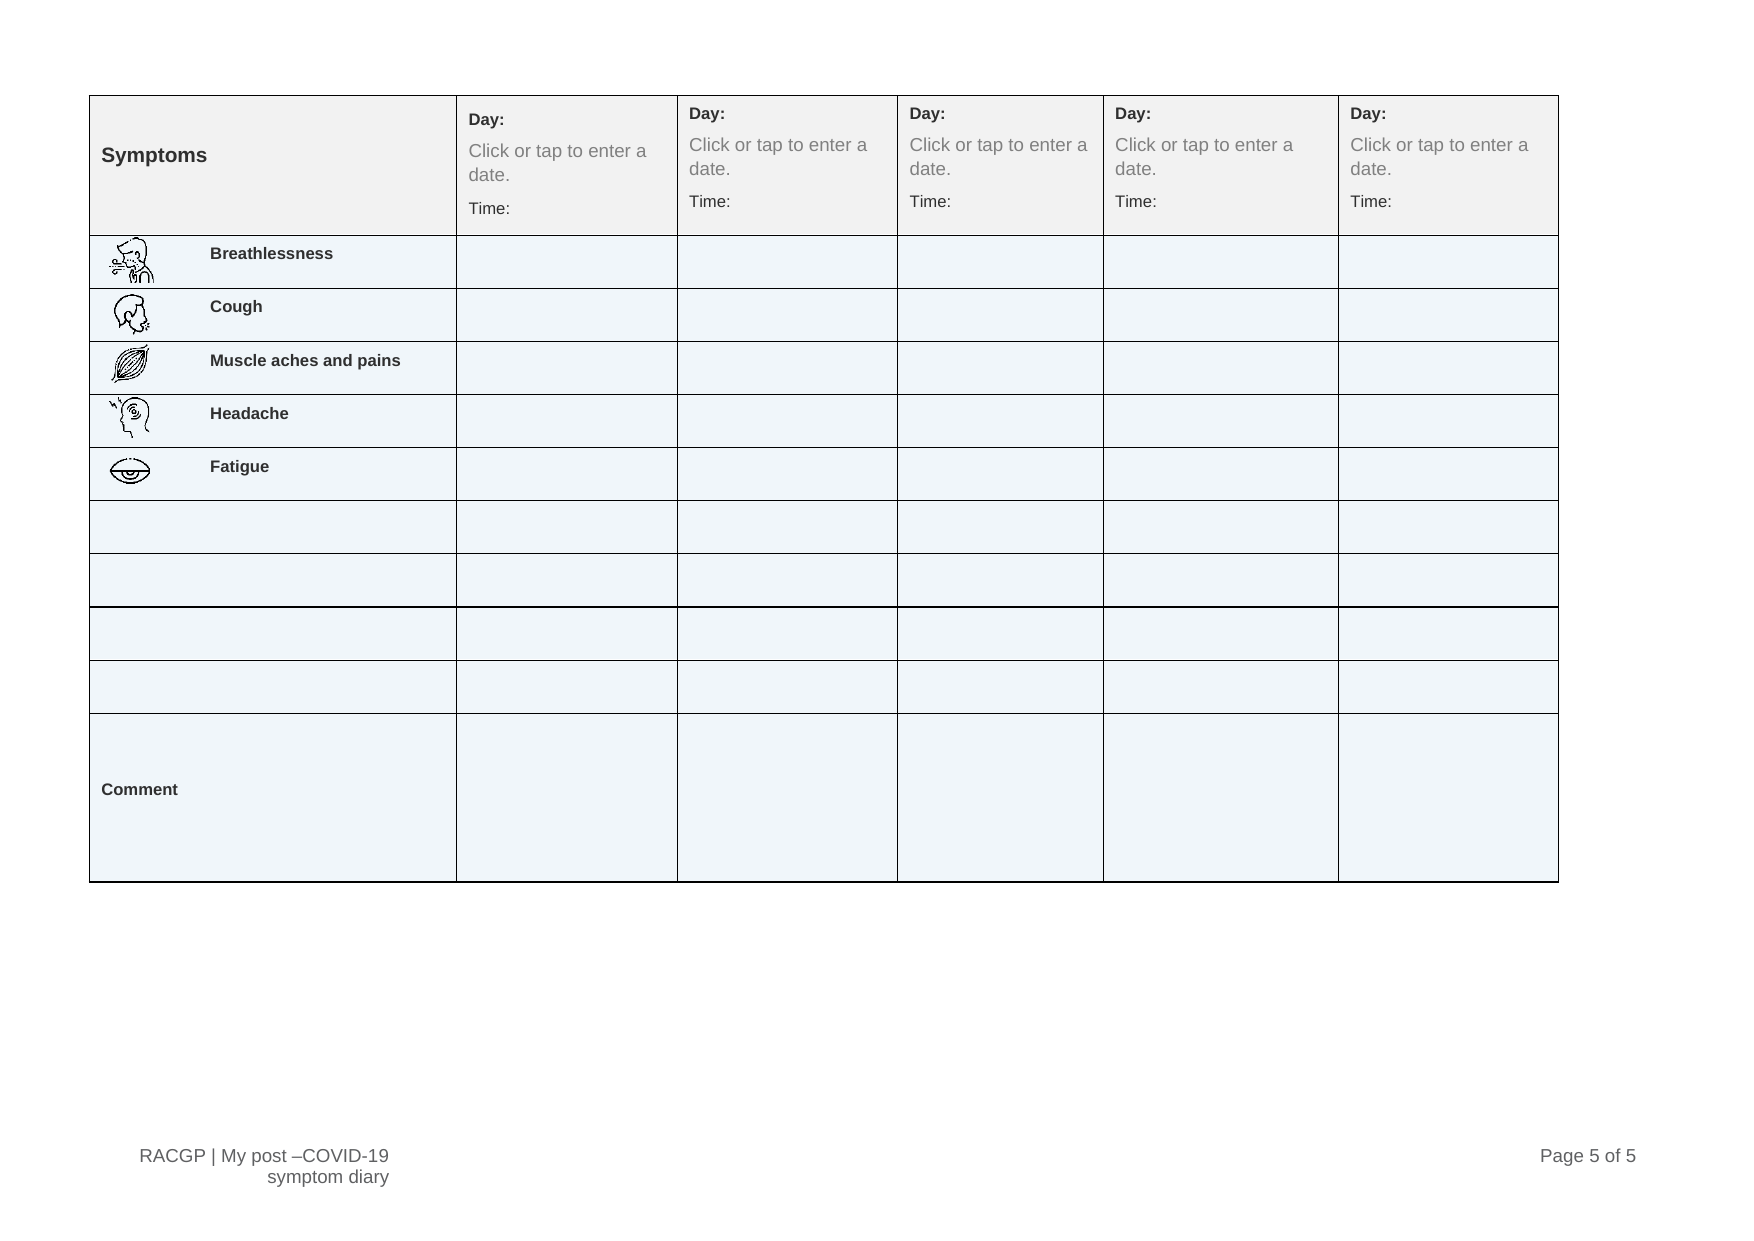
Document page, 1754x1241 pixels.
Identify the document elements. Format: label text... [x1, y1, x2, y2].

picture [111, 344, 150, 383]
table_cell [898, 289, 1103, 341]
table_cell [457, 289, 677, 341]
table_cell [1104, 714, 1338, 881]
table_cell [898, 661, 1103, 713]
table_cell Muscle aches and pains [198, 342, 456, 394]
table_header Symptoms [90, 96, 456, 234]
table_cell [898, 501, 1103, 553]
table_cell [1104, 608, 1338, 659]
table_cell [678, 714, 897, 881]
table_cell Comment [90, 714, 456, 881]
table_cell [1339, 289, 1558, 341]
table_cell Headache [198, 395, 456, 447]
table_cell [90, 342, 198, 394]
table_cell [678, 342, 897, 394]
table_cell [457, 448, 677, 500]
table_cell [457, 342, 677, 394]
table_cell [678, 289, 897, 341]
table_cell [90, 554, 198, 606]
table_cell Breathlessness [198, 236, 456, 288]
table_cell [198, 501, 456, 553]
table_cell [1104, 342, 1338, 394]
table_cell [898, 236, 1103, 288]
table_cell Fatigue [198, 448, 456, 500]
table_cell [678, 448, 897, 500]
table_cell [457, 661, 677, 713]
table_cell [1339, 501, 1558, 553]
picture [109, 397, 150, 438]
table_header Day: Time: [898, 96, 1103, 234]
table_cell [898, 608, 1103, 659]
table_cell [1104, 236, 1338, 288]
table_cell [90, 448, 198, 500]
table_cell [678, 661, 897, 713]
table_cell [1339, 395, 1558, 447]
picture [109, 237, 154, 283]
table_cell [198, 608, 456, 659]
table_cell Cough [198, 289, 456, 341]
table_cell [898, 448, 1103, 500]
table_header Day: Time: [1339, 96, 1558, 234]
table_cell [457, 395, 677, 447]
table_cell [898, 714, 1103, 881]
table_cell [90, 395, 198, 447]
table_cell [90, 661, 198, 713]
table_cell [90, 236, 198, 288]
table_cell [678, 554, 897, 606]
table_cell [1339, 608, 1558, 659]
table_cell [457, 554, 677, 606]
table_cell [1339, 661, 1558, 713]
table_cell [90, 289, 198, 341]
table_cell [678, 395, 897, 447]
table_cell [1339, 342, 1558, 394]
table_header Day: Time: [1104, 96, 1338, 234]
table_cell [898, 554, 1103, 606]
table_header Day: Time: [678, 96, 897, 234]
table_cell [198, 554, 456, 606]
table_cell [1104, 501, 1338, 553]
table_cell [898, 395, 1103, 447]
table_cell [678, 608, 897, 659]
table_cell [457, 501, 677, 553]
table_cell [1339, 236, 1558, 288]
table_cell [678, 236, 897, 288]
table_cell [1104, 554, 1338, 606]
table_cell [1339, 714, 1558, 881]
table_cell [1104, 289, 1338, 341]
table_cell [90, 501, 198, 553]
table_cell [198, 661, 456, 713]
table_cell [678, 501, 897, 553]
table_cell [457, 714, 677, 881]
table_cell [1339, 448, 1558, 500]
table_cell [1104, 395, 1338, 447]
table_cell [1339, 554, 1558, 606]
picture [109, 291, 154, 337]
table_cell [1104, 448, 1338, 500]
table_cell [1104, 661, 1338, 713]
table_cell [457, 608, 677, 659]
table_header Day: Time: [457, 96, 677, 234]
table_cell [457, 236, 677, 288]
table_cell [898, 342, 1103, 394]
picture [109, 450, 150, 491]
table_cell [90, 608, 198, 659]
